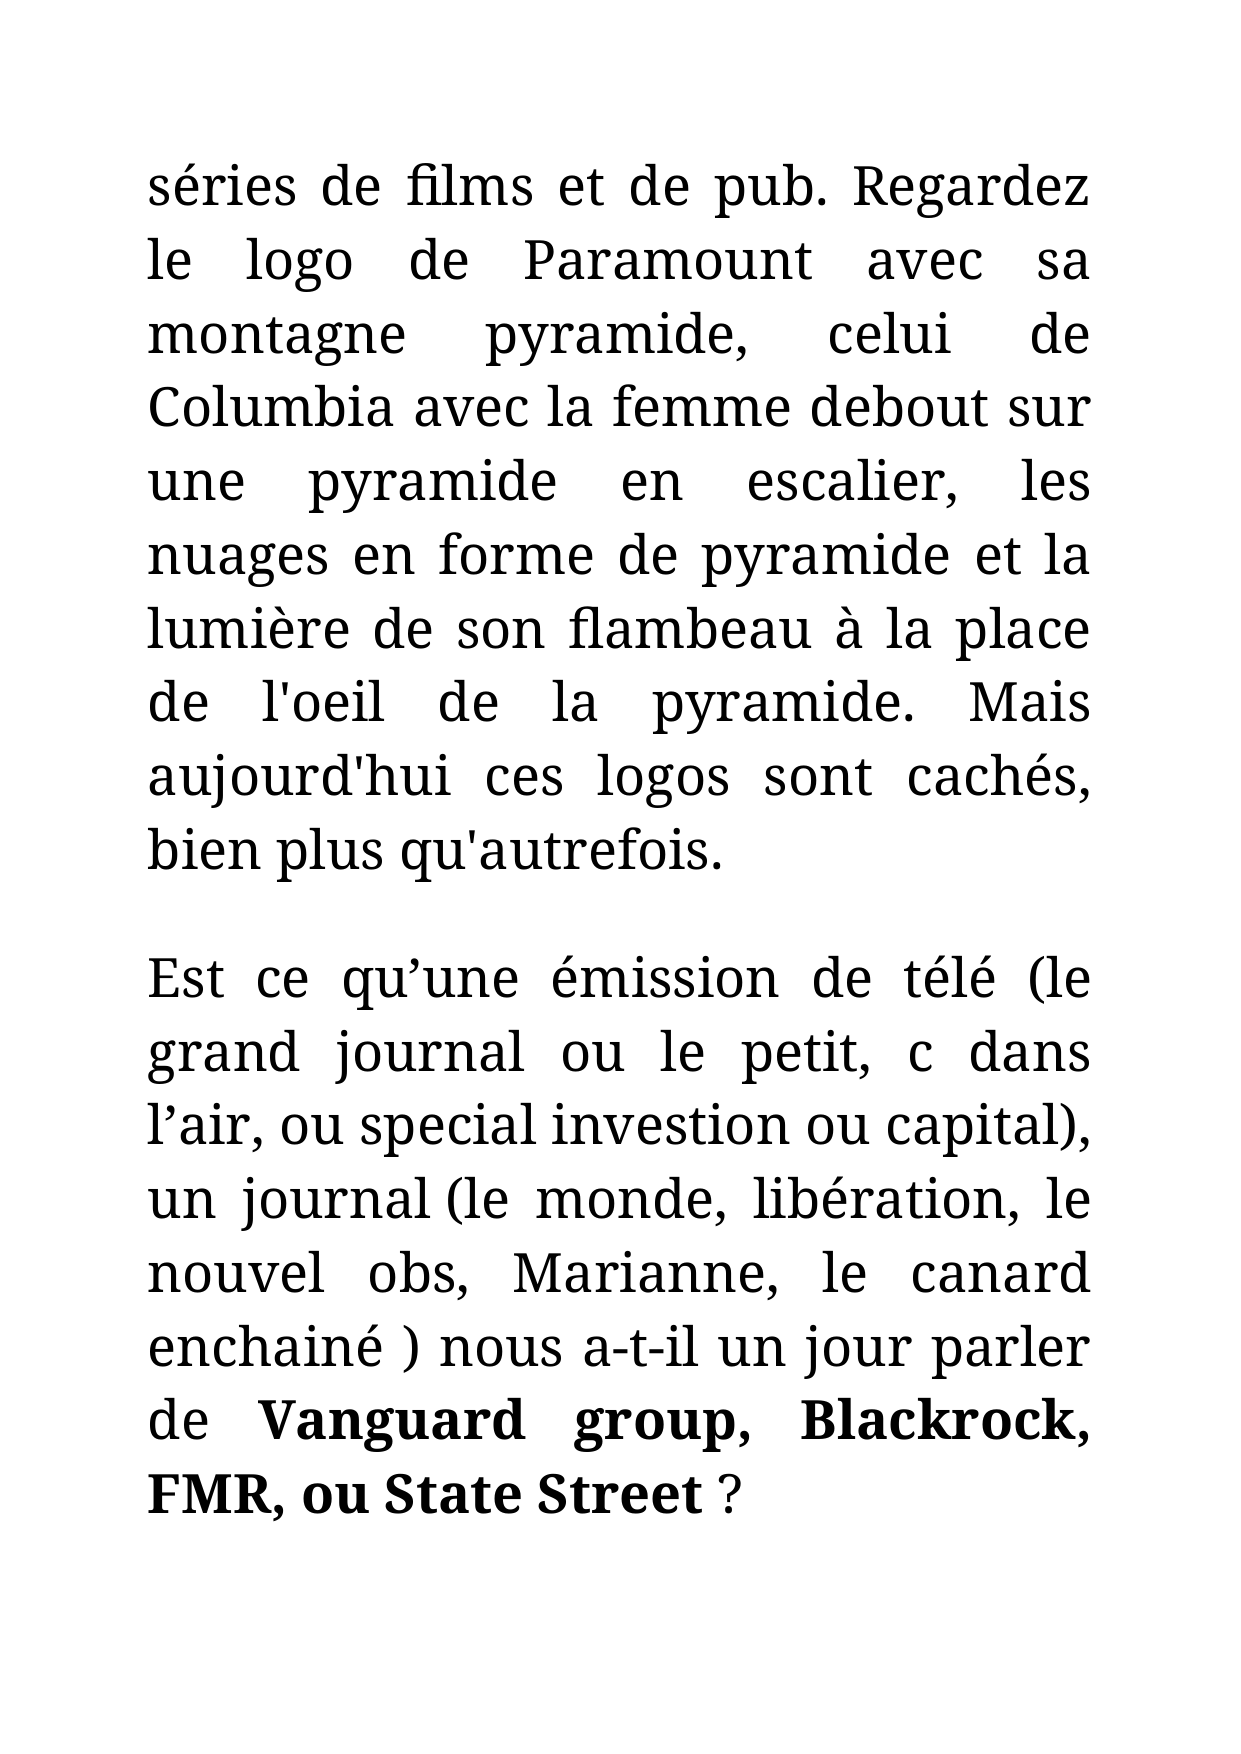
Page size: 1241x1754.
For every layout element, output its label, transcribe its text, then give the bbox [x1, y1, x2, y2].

text Est ce qu’une émission de télé (le grand journal ou le petit, c dans l’air, ou special investion ou capital), un journal (le monde, libération, le nouvel obs, Marianne, le canard enchainé ) nous a-t-il un jour parler de Vanguard group, Blackrock, FMR, ou State Street ? [148, 939, 1092, 1529]
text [148, 148, 1092, 885]
